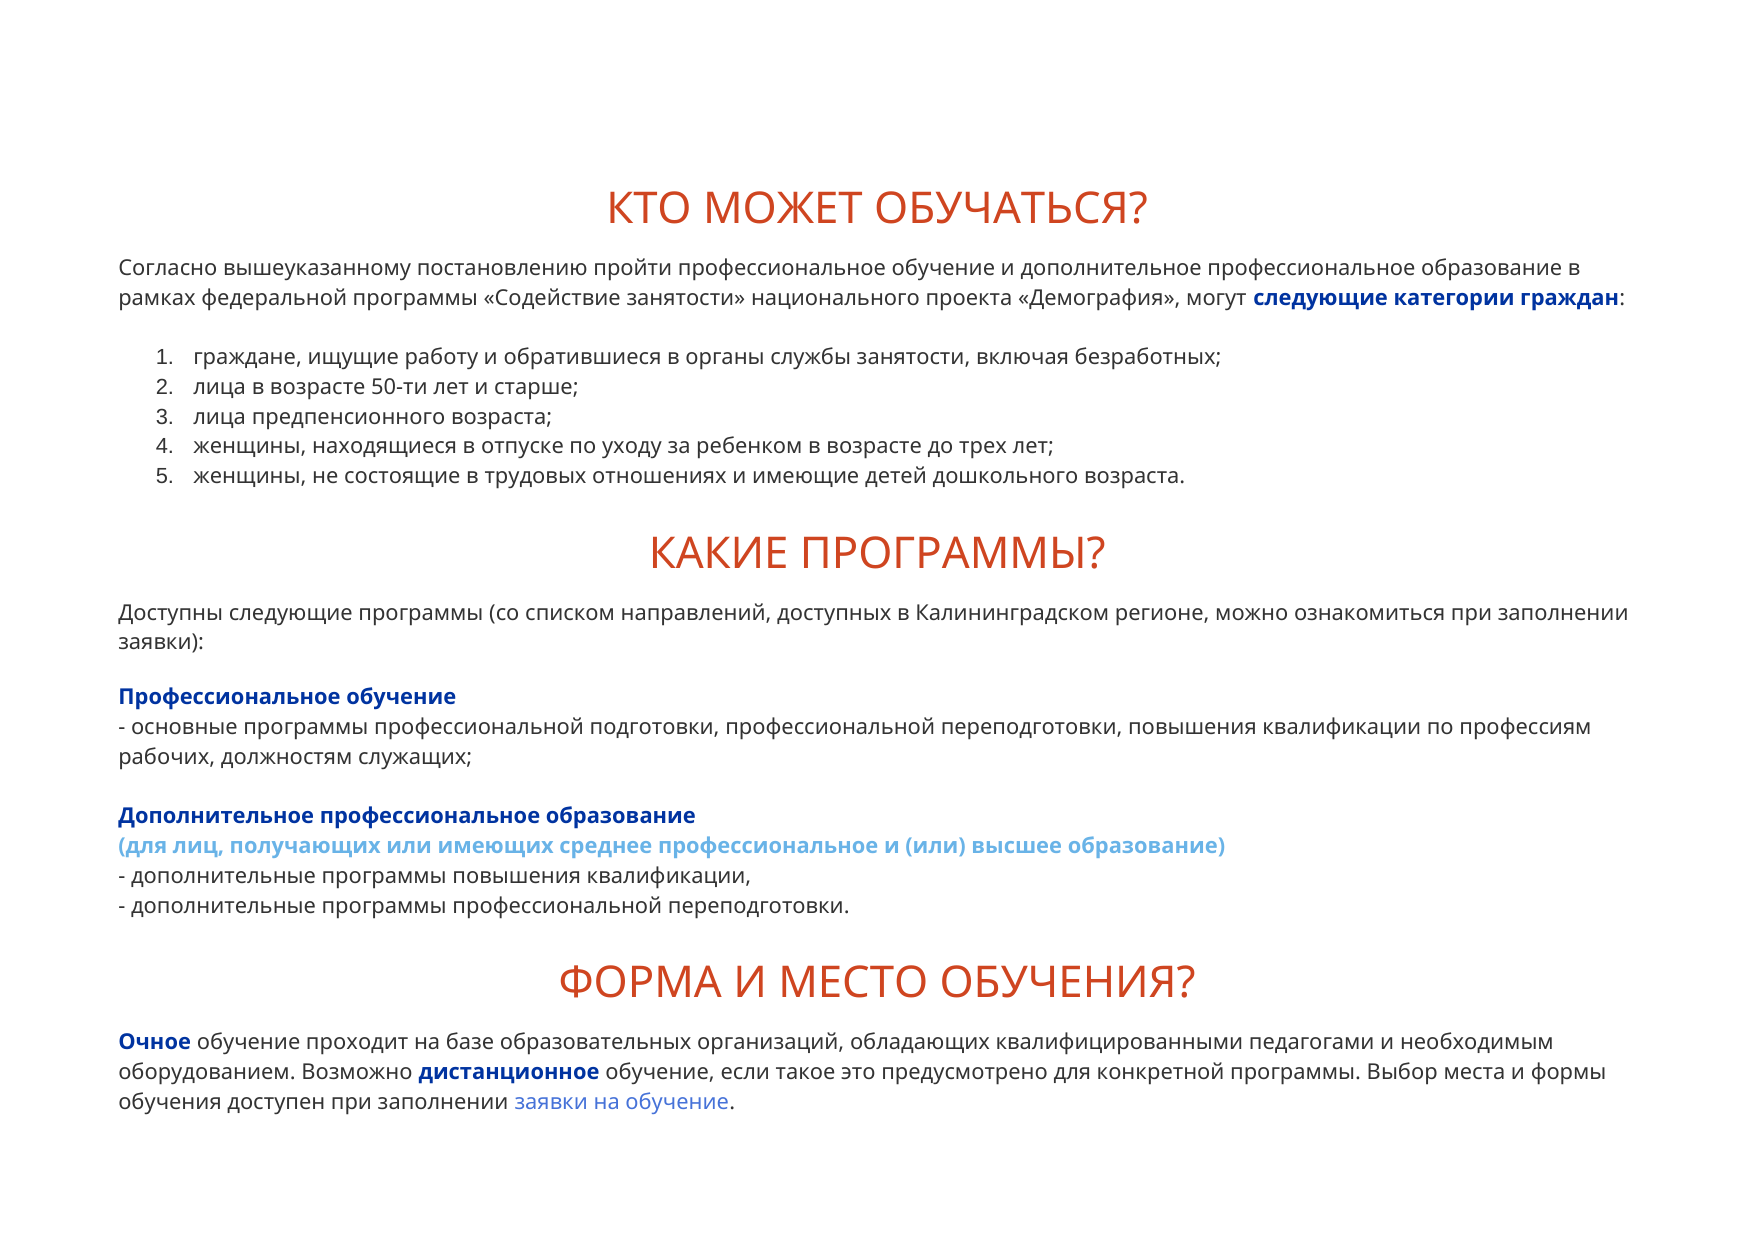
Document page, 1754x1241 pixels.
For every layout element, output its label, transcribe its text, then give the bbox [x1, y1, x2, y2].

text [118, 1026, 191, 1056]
text Доступны следующие программы (со списком направлений, доступных в Калининградском регионе, можно ознакомиться при заполнении заявки): Профессиональное обучение - основные программы профессиональной подготовки, профессиональной переподготовки, повышения квалификации по профессиям рабочих, должностям служащих; Дополнительное профессиональное образование (для лиц, получающих или имеющих среднее профессиональное и (или) высшее образование) - дополнительные программы повышения квалификации, - дополнительные программы профессиональной переподготовки. [118, 597, 1636, 920]
list женщины, не состоящие в трудовых отношениях и имеющие детей дошкольного возраста. [156, 460, 1636, 490]
text Очное обучение проходит на базе образовательных организаций, обладающих квалифицированными педагогами и необходимым оборудованием. Возможно дистанционное обучение, если такое это предусмотрено для конкретной программы. Выбор места и формы обучения доступен при заполнении заявки на обучение. [735, 1026, 1636, 1116]
text КТО МОЖЕТ ОБУЧАТЬСЯ? [118, 177, 1636, 237]
text КАКИЕ ПРОГРАММЫ? [118, 521, 1636, 581]
list граждане, ищущие работу и обратившиеся в органы службы занятости, включая безработных; [156, 341, 1636, 371]
list лица предпенсионного возраста; [156, 401, 1636, 431]
list лица в возрасте 50-ти лет и старше; [156, 371, 1636, 401]
text Очное обучение проходит на базе образовательных организаций, обладающих квалифицированными педагогами и необходимым оборудованием. Возможно дистанционное обучение, если такое это предусмотрено для конкретной программы. Выбор места и формы обучения доступен при заполнении заявки на обучение. [418, 1056, 729, 1116]
text Согласно вышеуказанному постановлению пройти профессиональное обучение и дополнительное профессиональное образование в рамках федеральной программы «Содействие занятости» национального проекта «Демография», могут следующие категории граждан: [118, 252, 1636, 312]
text ФОРМА И МЕСТО ОБУЧЕНИЯ? [118, 951, 1636, 1011]
list женщины, находящиеся в отпуске по уходу за ребенком в возрасте до трех лет; [156, 431, 1636, 460]
